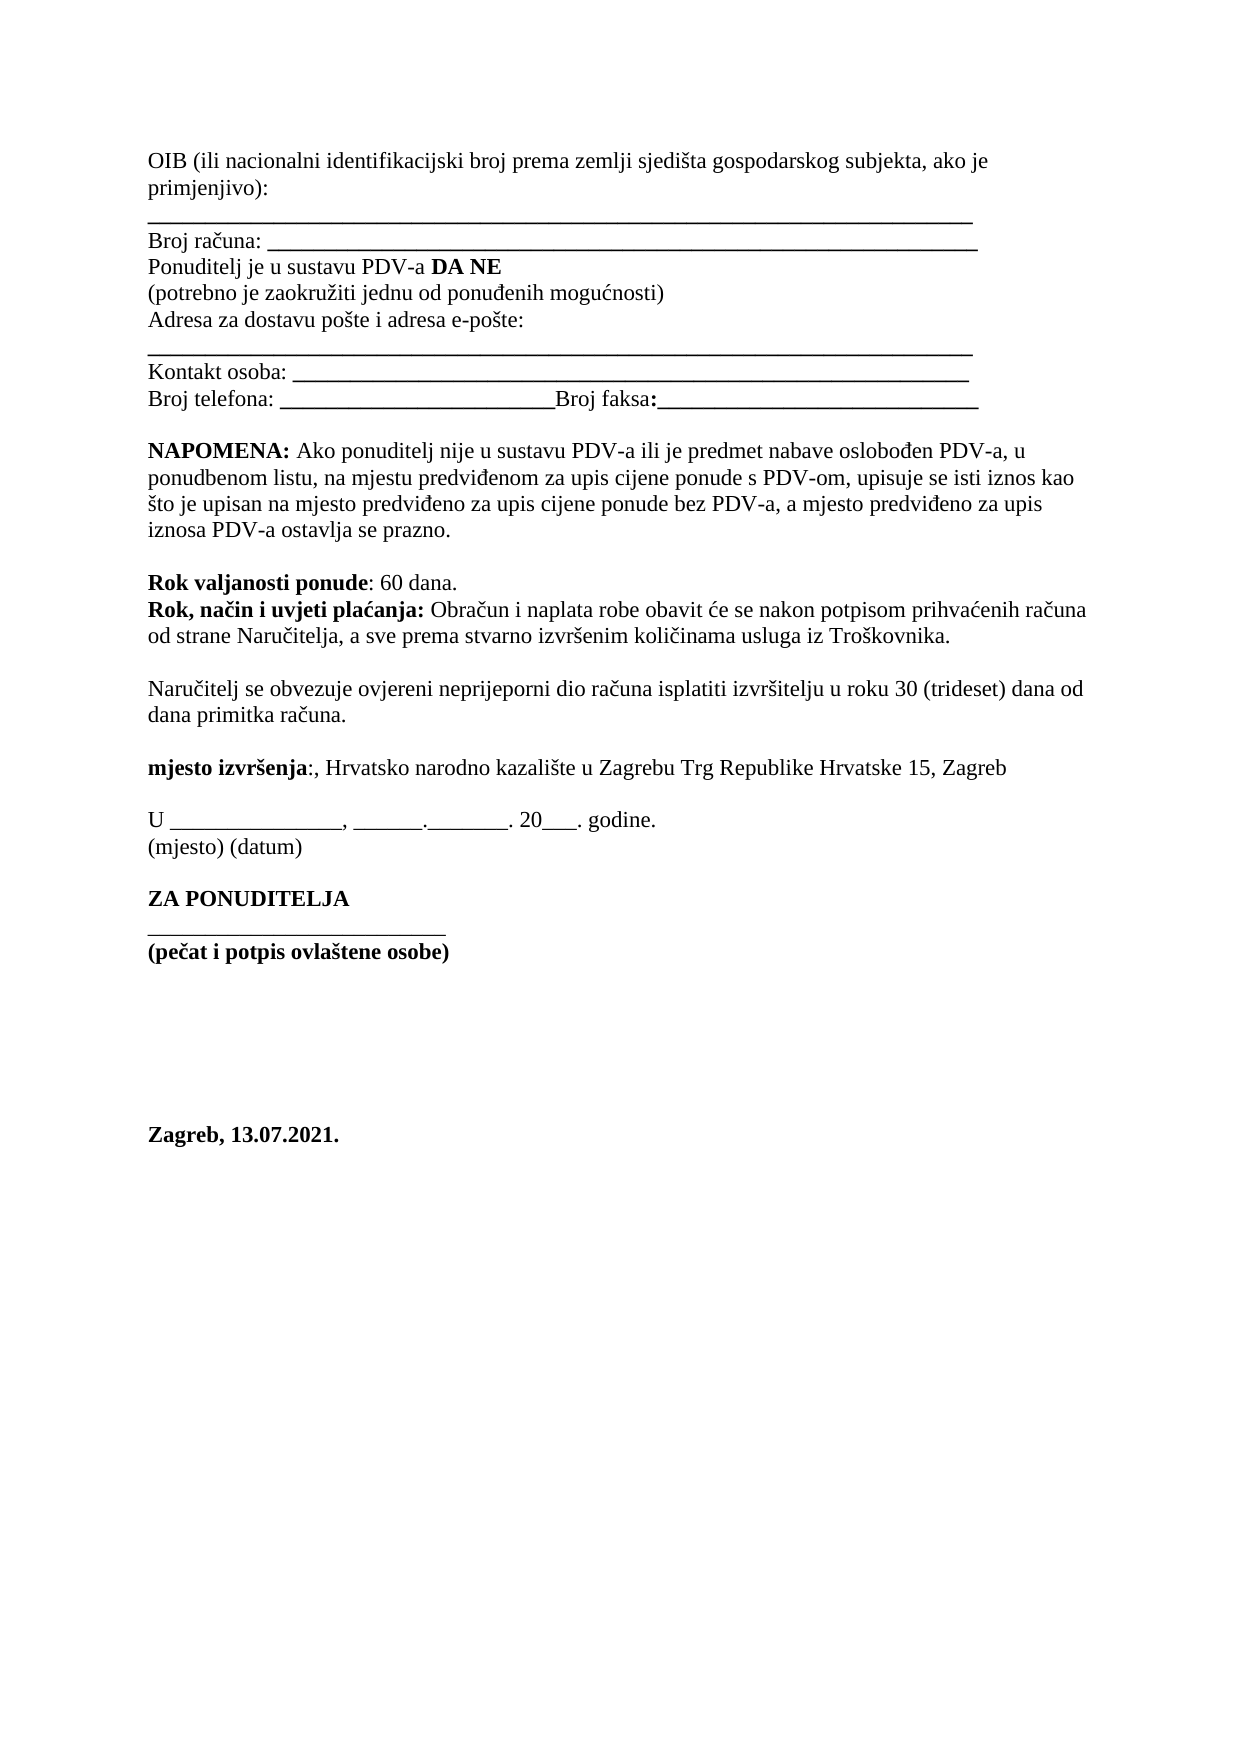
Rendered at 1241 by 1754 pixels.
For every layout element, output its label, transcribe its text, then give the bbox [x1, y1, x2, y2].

text OIB (ili nacionalni identifikacijski broj prema zemlji sjedišta gospodarskog subjekta, ako je primjenjivo): [148, 148, 1093, 200]
text Adresa za dostavu pošte i adresa e-pošte: [148, 306, 1093, 332]
text Ponuditelj je u sustavu PDV-a DA NE [148, 253, 1093, 279]
text (potrebno je zaokružiti jednu od ponuđenih mogućnosti) [148, 279, 1093, 306]
text ________________________________________________________________________ [148, 332, 1093, 358]
text Broj telefona: ________________________Broj faksa:____________________________ [148, 385, 1093, 411]
text (pečat i potpis ovlaštene osobe) [148, 938, 1093, 964]
text Broj računa: ______________________________________________________________ [148, 227, 1093, 253]
text Rok valjanosti ponude: 60 dana. [148, 569, 1093, 596]
text Zagreb, 13.07.2021. [148, 1121, 1093, 1147]
text od strane Naručitelja, a sve prema stvarno izvršenim količinama usluga iz Troškovnika. [148, 622, 1093, 648]
text mjesto izvršenja:, Hrvatsko narodno kazalište u Zagrebu Trg Republike Hrvatske 15, Zagreb [148, 754, 1093, 780]
text U _______________, ______._______. 20___. godine. [148, 806, 1093, 833]
text Kontakt osoba: ___________________________________________________________ [148, 358, 1093, 385]
text (mjesto) (datum) [148, 833, 1093, 859]
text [148, 200, 1093, 227]
text Rok, način i uvjeti plaćanja: Obračun i naplata robe obavit će se nakon potpisom prihvaćenih računa [148, 596, 1093, 622]
text ZA PONUDITELJA [148, 886, 1093, 912]
text NAPOMENA: Ako ponuditelj nije u sustavu PDV-a ili je predmet nabave oslobođen PDV-a, u ponudbenom listu, na mjestu predviđenom za upis cijene ponude s PDV-om, upisuje se isti iznos kao što je upisan na mjesto predviđeno za upis cijene ponude bez PDV-a, a mjesto predviđeno za upis iznosa PDV-a ostavlja se prazno. [148, 437, 1093, 543]
text __________________________ [148, 912, 1093, 938]
text Naručitelj se obvezuje ovjereni neprijeporni dio računa isplatiti izvršitelju u roku 30 (trideset) dana od dana primitka računa. [148, 675, 1093, 727]
